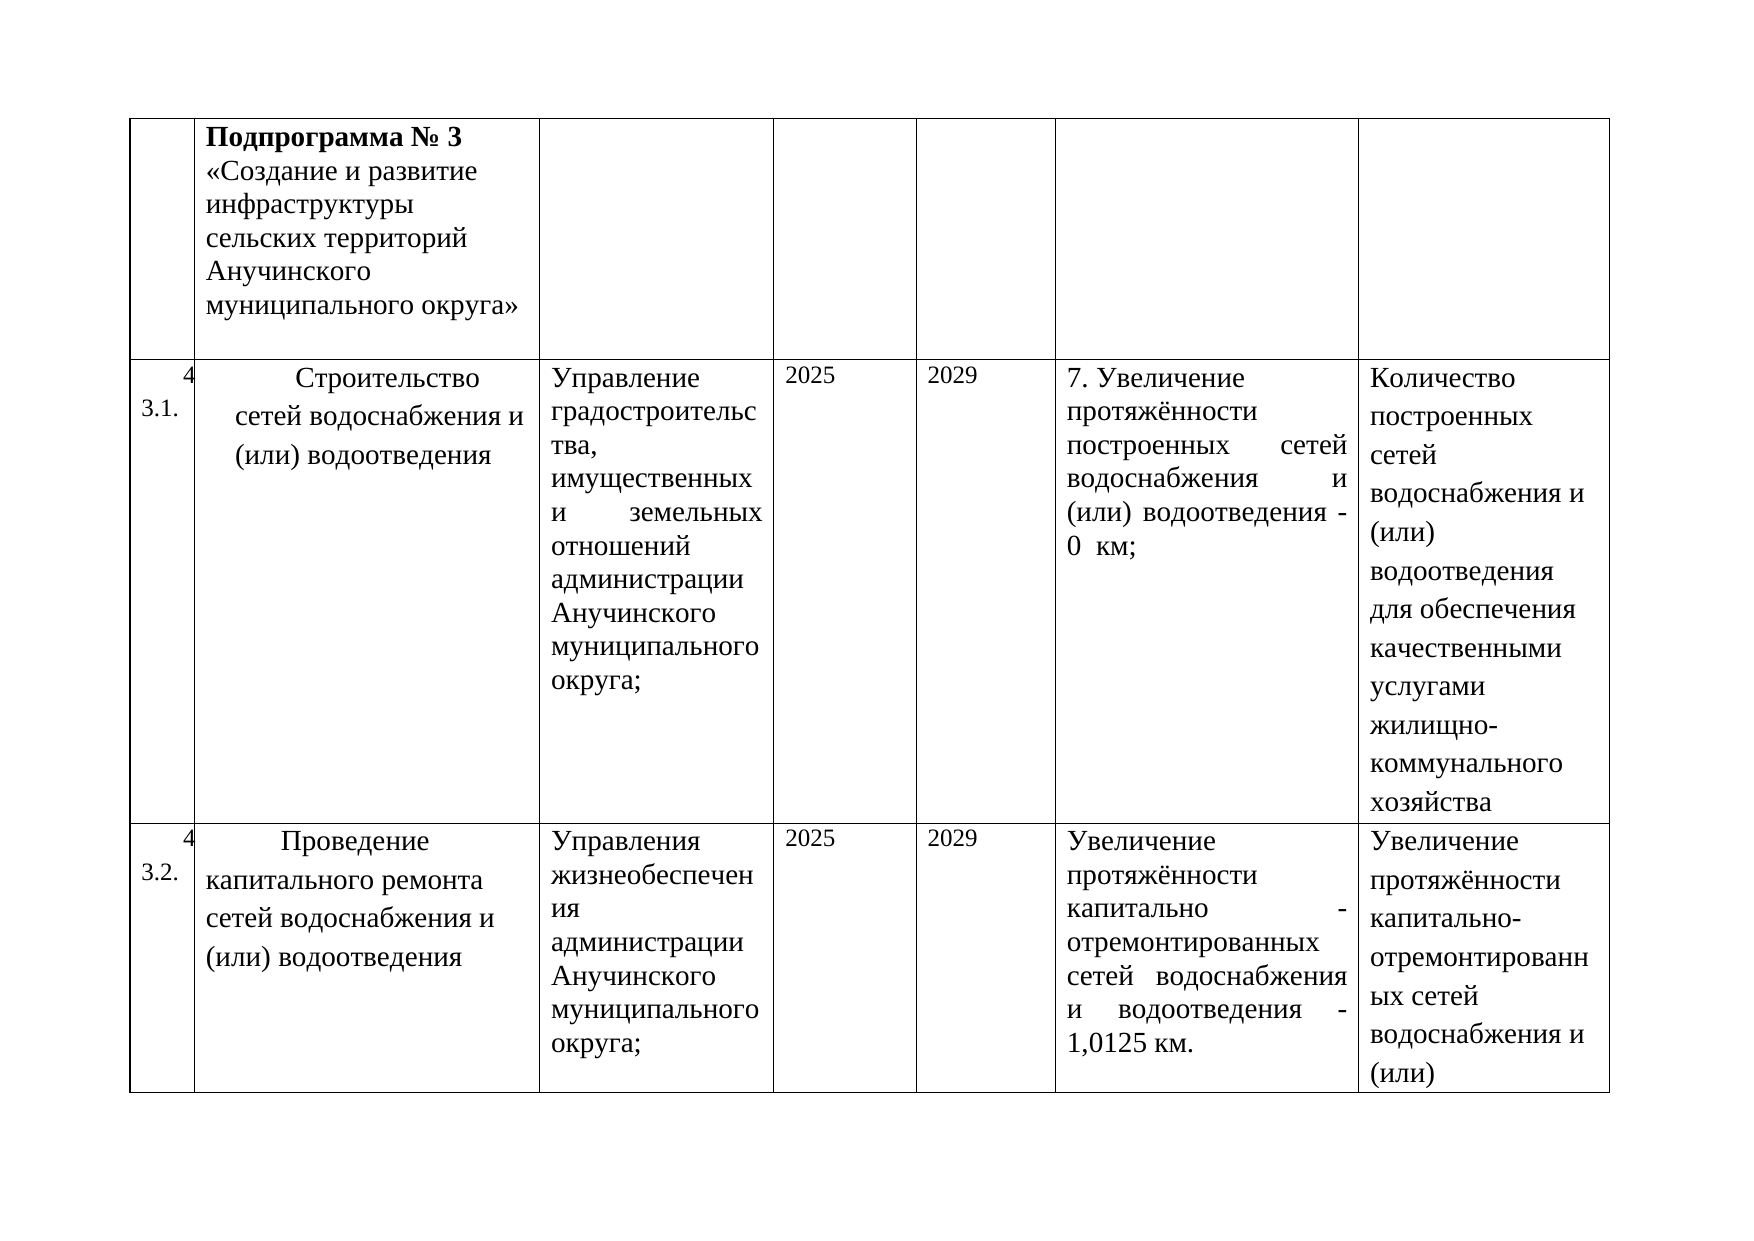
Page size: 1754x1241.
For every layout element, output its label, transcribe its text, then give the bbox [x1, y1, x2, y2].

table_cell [195, 824, 539, 1092]
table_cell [540, 824, 773, 1092]
table_cell Управление градостроительства, имущественных и земельных отношений администрации Анучинского муниципального округа; [540, 360, 773, 822]
table_cell [131, 119, 194, 359]
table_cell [1056, 824, 1358, 1092]
table_cell 2025 [774, 824, 916, 1092]
table_cell [540, 119, 773, 359]
table_cell 43.1. [131, 360, 194, 822]
table_cell 2029 [917, 360, 1055, 822]
table_cell Строительство сетей водоснабжения и (или) водоотведения [195, 360, 539, 822]
table_cell [1359, 119, 1609, 359]
table_cell Увеличение протяжённости построенных сетей водоснабжения и (или) водоотведения -0 км; [1056, 360, 1358, 822]
table_cell [917, 119, 1055, 359]
table_cell 43.2. [131, 824, 194, 1092]
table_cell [1359, 824, 1609, 1092]
table_cell 2029 [917, 824, 1055, 1092]
table_cell 2025 [774, 360, 916, 822]
table_cell [774, 119, 916, 359]
table_cell Количество построенных сетей водоснабжения и (или) водоотведения для обеспечения качественными услугами жилищно-коммунального хозяйства [1359, 360, 1609, 822]
table_cell [1056, 119, 1358, 359]
table_cell Подпрограмма № 3 «Создание и развитие инфраструктуры сельских территорий Анучинского муниципального округа» [195, 119, 539, 359]
